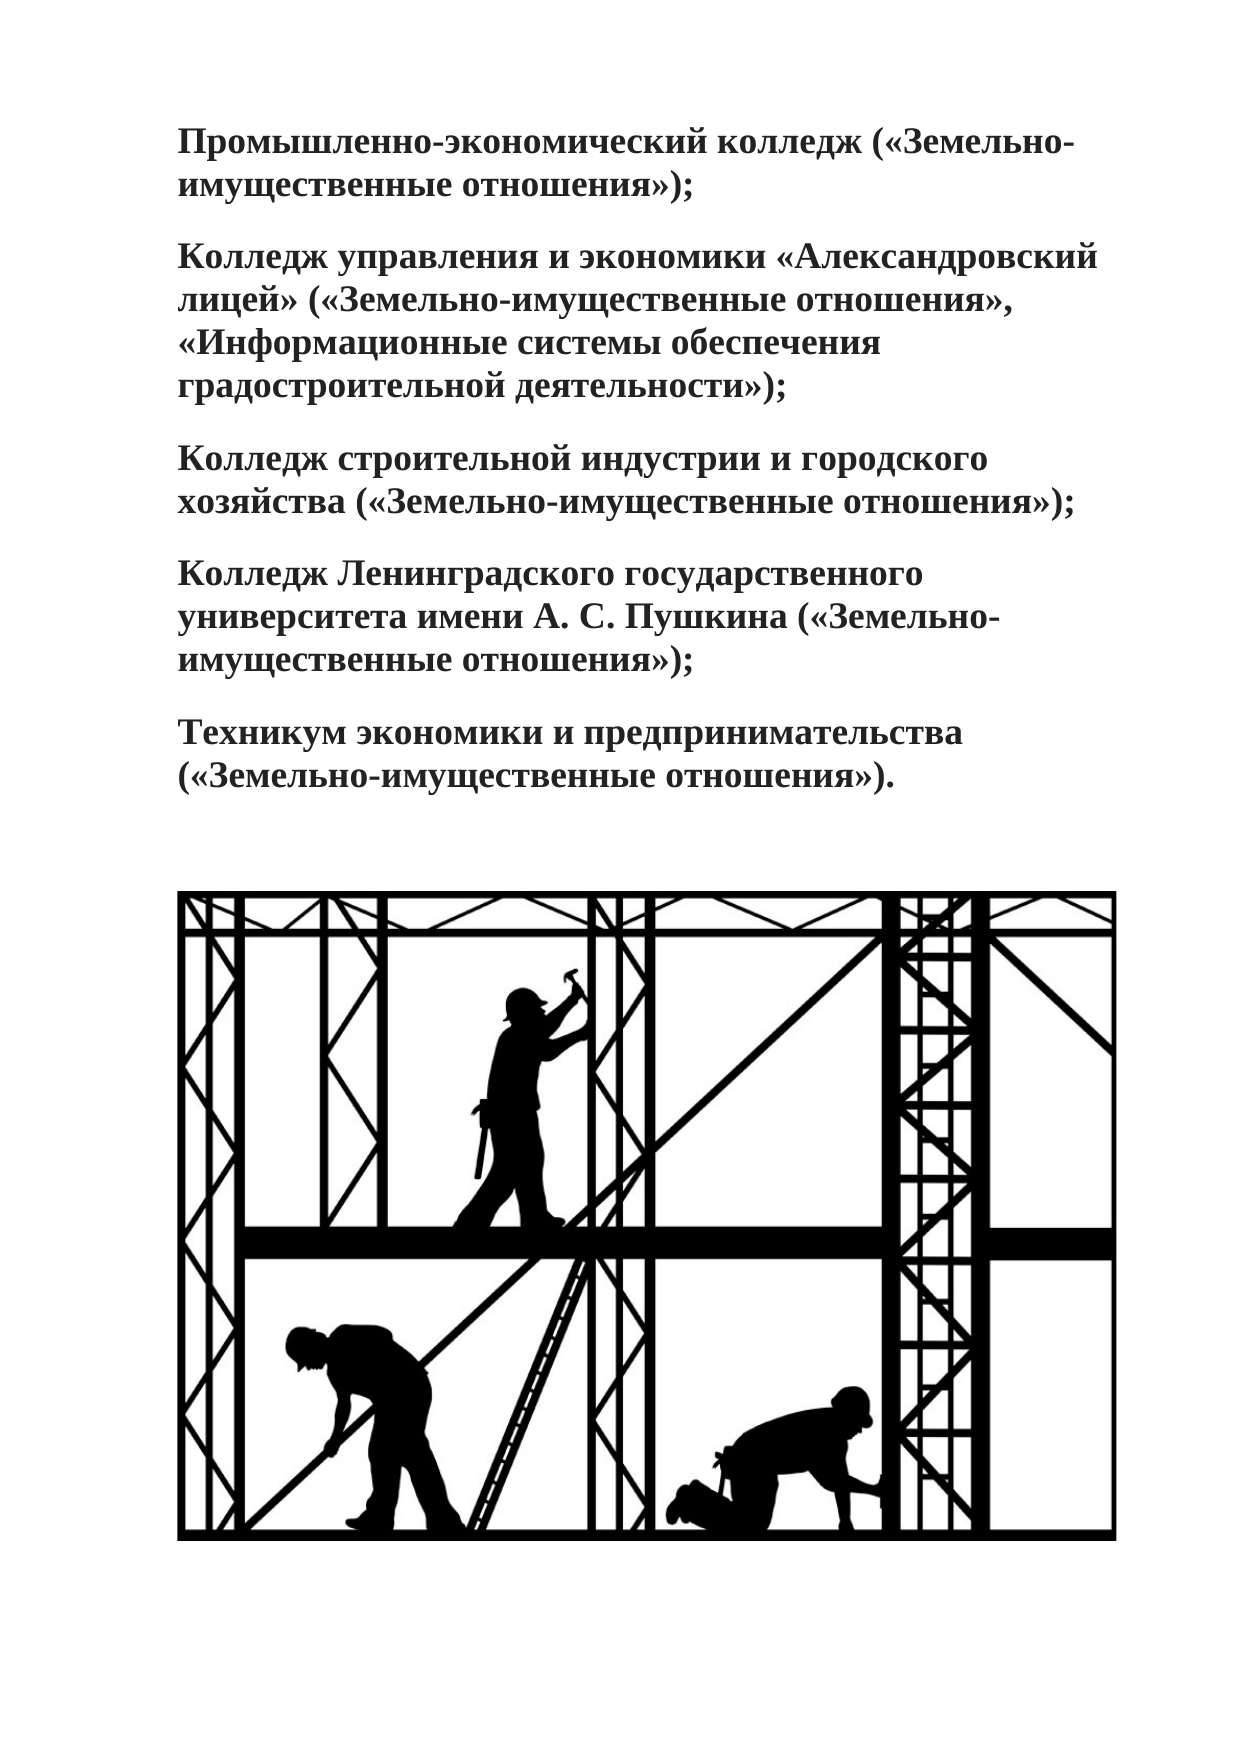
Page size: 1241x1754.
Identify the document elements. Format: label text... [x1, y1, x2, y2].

text Колледж Ленинградского государственного университета имени А. С. Пушкина («Земельно-имущественные отношения»); [177, 551, 1152, 680]
text Колледж строительной индустрии и городского хозяйства («Земельно-имущественные отношения»); [177, 435, 1152, 521]
text Колледж управления и экономики «Александровский лицей» («Земельно-имущественные отношения», «Информационные системы обеспечения градостроительной деятельности»); [177, 233, 1152, 406]
picture [177, 891, 1117, 1541]
text Техникум экономики и предпринимательства («Земельно-имущественные отношения»). [177, 709, 1152, 795]
text Промышленно-экономический колледж («Земельно-имущественные отношения»); [177, 118, 1152, 204]
